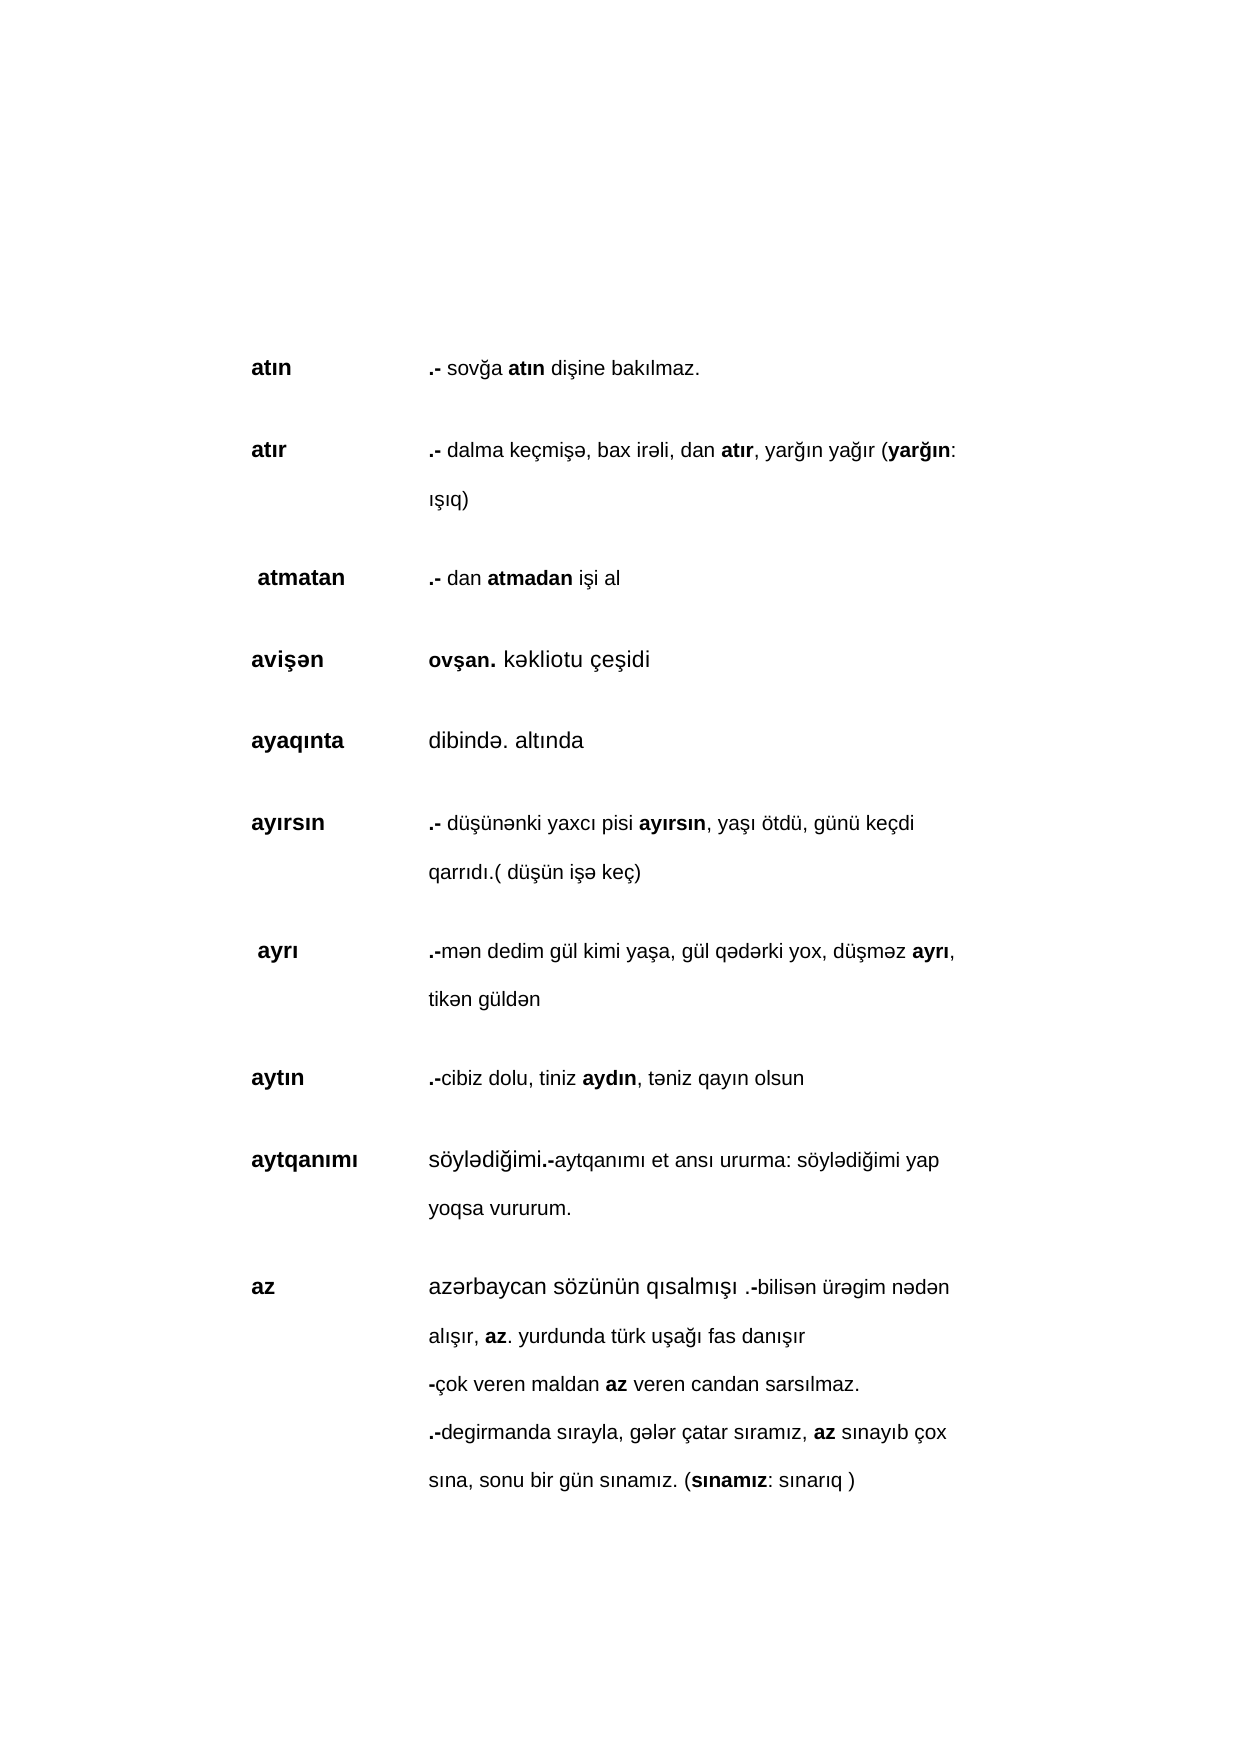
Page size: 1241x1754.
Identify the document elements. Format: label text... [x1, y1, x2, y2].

text atır .- dalma keçmişə, bax irəli, dan atır, yarğın yağır (yarğın: ışıq) [251, 436, 983, 511]
text atın .- sovğa atın dişine bakılmaz. [251, 354, 989, 381]
text az azərbaycan sözünün qısalmışı .-bilisən ürəgim nədən alışır, az. yurdunda türk uşağı fas danışır -çok veren maldan az veren candan sarsılmaz. .-degirmanda sırayla, gələr çatar sıramız, az sınayıb çox sına, sonu bir gün sınamız. (sınamız: sınarıq ) [251, 1273, 983, 1491]
text ayaqınta dibində. altında [251, 727, 983, 754]
text aytqanımı söylədiğimi.-aytqanımı et ansı ururma: söylədiğimi yap yoqsa vururum. [251, 1146, 983, 1220]
text aytın .-cibiz dolu, tiniz aydın, təniz qayın olsun [304, 1064, 983, 1090]
text ayırsın .- düşünənki yaxcı pisi ayırsın, yaşı ötdü, günü keçdi qarrıdı.( düşün işə keç) [251, 809, 983, 883]
text ayrı .-mən dedim gül kimi yaşa, gül qədərki yox, düşməz ayrı, tikən güldən [251, 937, 983, 1011]
text atmatan .- dan atmadan işi al [251, 564, 983, 590]
text avişən ovşan. kəkliotu çeşidi [251, 646, 989, 672]
